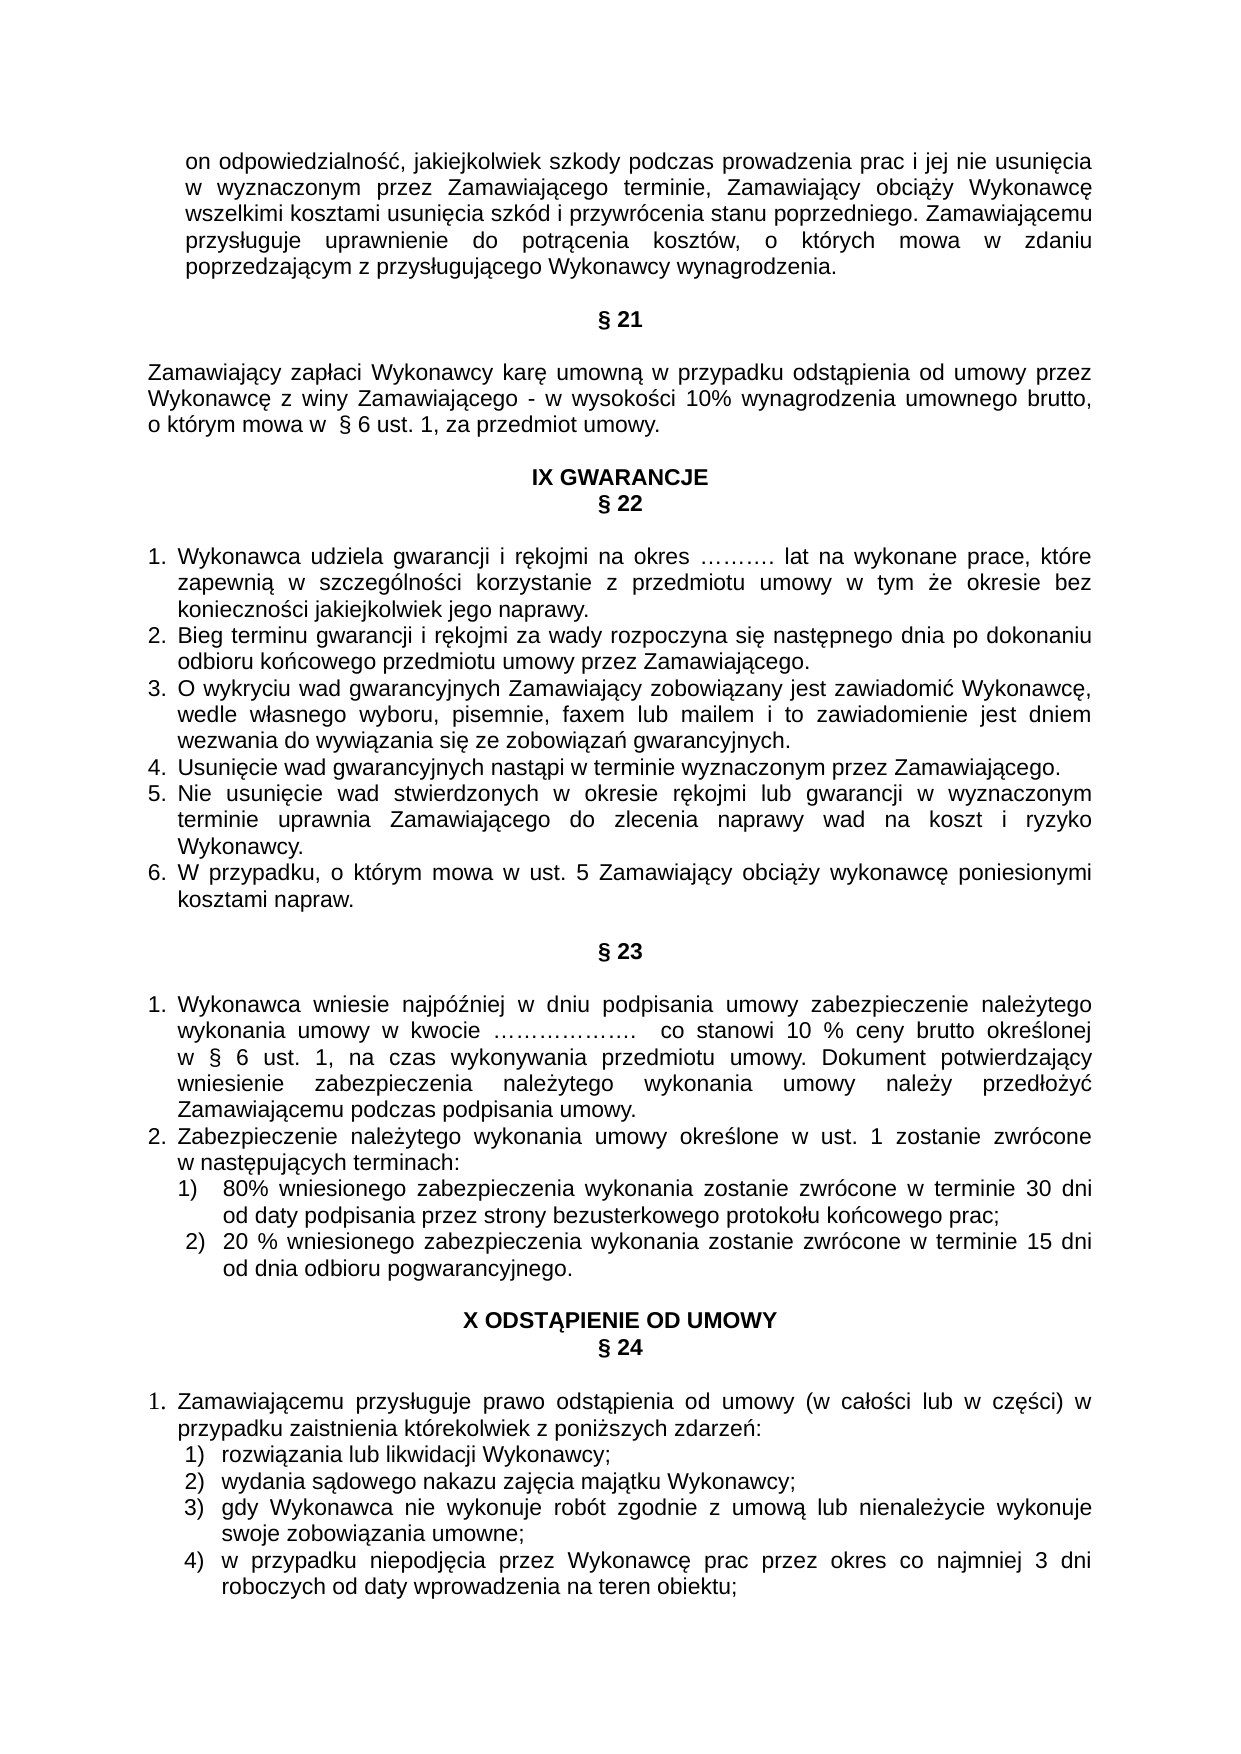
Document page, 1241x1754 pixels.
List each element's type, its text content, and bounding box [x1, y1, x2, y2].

list W przypadku, o którym mowa w ust. 5 Zamawiający obciąży wykonawcę poniesionymi kosztami napraw. [148, 859, 1093, 912]
text X ODSTĄPIENIE OD UMOWY [148, 1307, 1093, 1333]
text § 21 [148, 306, 1093, 332]
text § 24 [148, 1333, 1093, 1360]
list w przypadku niepodjęcia przez Wykonawcę prac przez okres co najmniej 3 dni roboczych od daty wprowadzenia na teren obiektu; [184, 1547, 1093, 1599]
text IX GWARANCJE [148, 464, 1093, 490]
list gdy Wykonawca nie wykonuje robót zgodnie z umową lub nienależycie wykonuje swoje zobowiązania umowne; [184, 1494, 1093, 1547]
list rozwiązania lub likwidacji Wykonawcy; [184, 1441, 1093, 1468]
list wydania sądowego nakazu zajęcia majątku Wykonawcy; [184, 1468, 1093, 1494]
list O wykryciu wad gwarancyjnych Zamawiający zobowiązany jest zawiadomić Wykonawcę, wedle własnego wyboru, pisemnie, faxem lub mailem i to zawiadomienie jest dniem wezwania do wywiązania się ze zobowiązań gwarancyjnych. [148, 675, 1093, 754]
list Wykonawca wniesie najpóźniej w dniu podpisania umowy zabezpieczenie należytego wykonania umowy w kwocie ………………. co stanowi 10 % ceny brutto określonej w § 6 ust. 1, na czas wykonywania przedmiotu umowy. Dokument potwierdzający wniesienie zabezpieczenia należytego wykonania umowy należy przedłożyć Zamawiającemu podczas podpisania umowy. [148, 991, 1093, 1123]
list Zamawiającemu przysługuje prawo odstąpienia od umowy (w całości lub w części) w przypadku zaistnienia którekolwiek z poniższych zdarzeń: [148, 1386, 1093, 1441]
list Zabezpieczenie należytego wykonania umowy określone w ust. 1 zostanie zwrócone w następujących terminach: [148, 1123, 1093, 1175]
list Bieg terminu gwarancji i rękojmi za wady rozpoczyna się następnego dnia po dokonaniu odbioru końcowego przedmiotu umowy przez Zamawiającego. [148, 622, 1093, 675]
text Zamawiający zapłaci Wykonawcy karę umowną w przypadku odstąpienia od umowy przez Wykonawcę z winy Zamawiającego - w wysokości 10% wynagrodzenia umownego brutto, o którym mowa w § 6 ust. 1, za przedmiot umowy. [148, 358, 1093, 437]
list 20 % wniesionego zabezpieczenia wykonania zostanie zwrócone w terminie 15 dni od dnia odbioru pogwarancyjnego. [185, 1228, 1093, 1281]
text § 23 [148, 938, 1093, 964]
text § 22 [148, 490, 1093, 517]
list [148, 148, 1093, 279]
list Nie usunięcie wad stwierdzonych w okresie rękojmi lub gwarancji w wyznaczonym terminie uprawnia Zamawiającego do zlecenia naprawy wad na koszt i ryzyko Wykonawcy. [148, 780, 1093, 859]
list Usunięcie wad gwarancyjnych nastąpi w terminie wyznaczonym przez Zamawiającego. [148, 754, 1093, 780]
list 80% wniesionego zabezpieczenia wykonania zostanie zwrócone w terminie 30 dni od daty podpisania przez strony bezusterkowego protokołu końcowego prac; [177, 1175, 1093, 1228]
list Wykonawca udziela gwarancji i rękojmi na okres ………. lat na wykonane prace, które zapewnią w szczególności korzystanie z przedmiotu umowy w tym że okresie bez konieczności jakiejkolwiek jego naprawy. [148, 543, 1093, 622]
